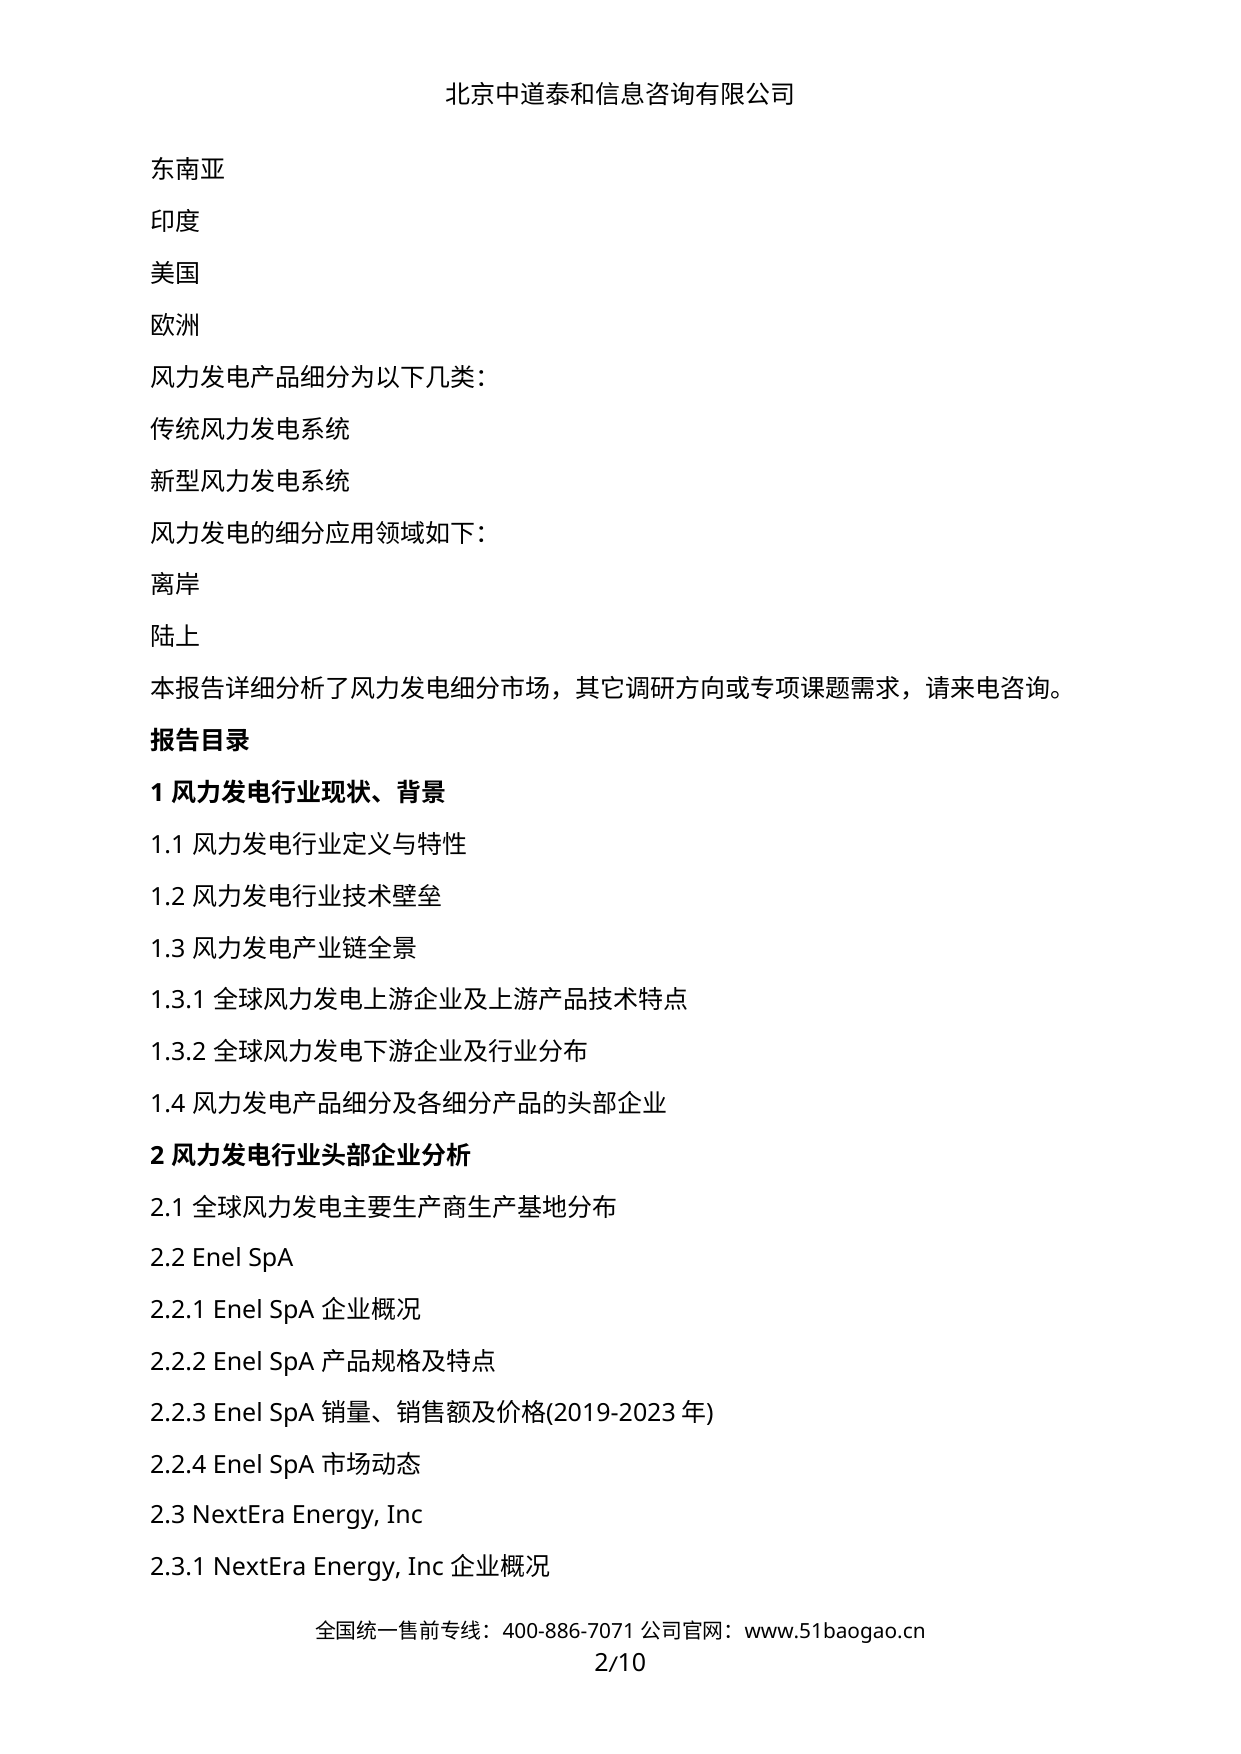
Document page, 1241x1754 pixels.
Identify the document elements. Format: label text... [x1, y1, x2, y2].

text 风力发电产品细分为以下几类： [150, 357, 1090, 394]
text 印度 [150, 202, 1090, 238]
text 1.3.2 全球风力发电下游企业及行业分布 [150, 1032, 1090, 1068]
text 1.3.1 全球风力发电上游企业及上游产品技术特点 [150, 980, 1090, 1016]
text 东南亚 [150, 150, 1090, 186]
text 2.3 NextEra Energy, Inc [150, 1497, 1090, 1531]
text 2.2.1 Enel SpA 企业概况 [150, 1289, 1090, 1325]
text 陆上 [150, 617, 1090, 653]
text 1.3 风力发电产业链全景 [150, 928, 1090, 964]
text 报告目录 [150, 721, 1090, 757]
text 2.2.3 Enel SpA 销量、销售额及价格(2019-2023年) [150, 1393, 1090, 1429]
text 2 风力发电行业头部企业分析 [150, 1136, 1090, 1172]
text 离岸 [150, 565, 1090, 601]
text 1.4 风力发电产品细分及各细分产品的头部企业 [150, 1084, 1090, 1120]
text 风力发电的细分应用领域如下： [150, 513, 1090, 549]
text 2.3.1 NextEra Energy, Inc 企业概况 [150, 1546, 1090, 1582]
text 美国 [150, 254, 1090, 290]
text 1 风力发电行业现状、背景 [150, 772, 1090, 809]
text 1.2 风力发电行业技术壁垒 [150, 876, 1090, 912]
text 2.2.4 Enel SpA 市场动态 [150, 1445, 1090, 1481]
text 欧洲 [150, 306, 1090, 342]
text 1.1 风力发电行业定义与特性 [150, 824, 1090, 861]
text 传统风力发电系统 [150, 409, 1090, 446]
text 2.2.2 Enel SpA 产品规格及特点 [150, 1341, 1090, 1377]
text 2.1 全球风力发电主要生产商生产基地分布 [150, 1187, 1090, 1224]
text 新型风力发电系统 [150, 461, 1090, 497]
text 2.2 Enel SpA [150, 1239, 1090, 1273]
text 本报告详细分析了风力发电细分市场，其它调研方向或专项课题需求，请来电咨询。 [150, 669, 1090, 705]
